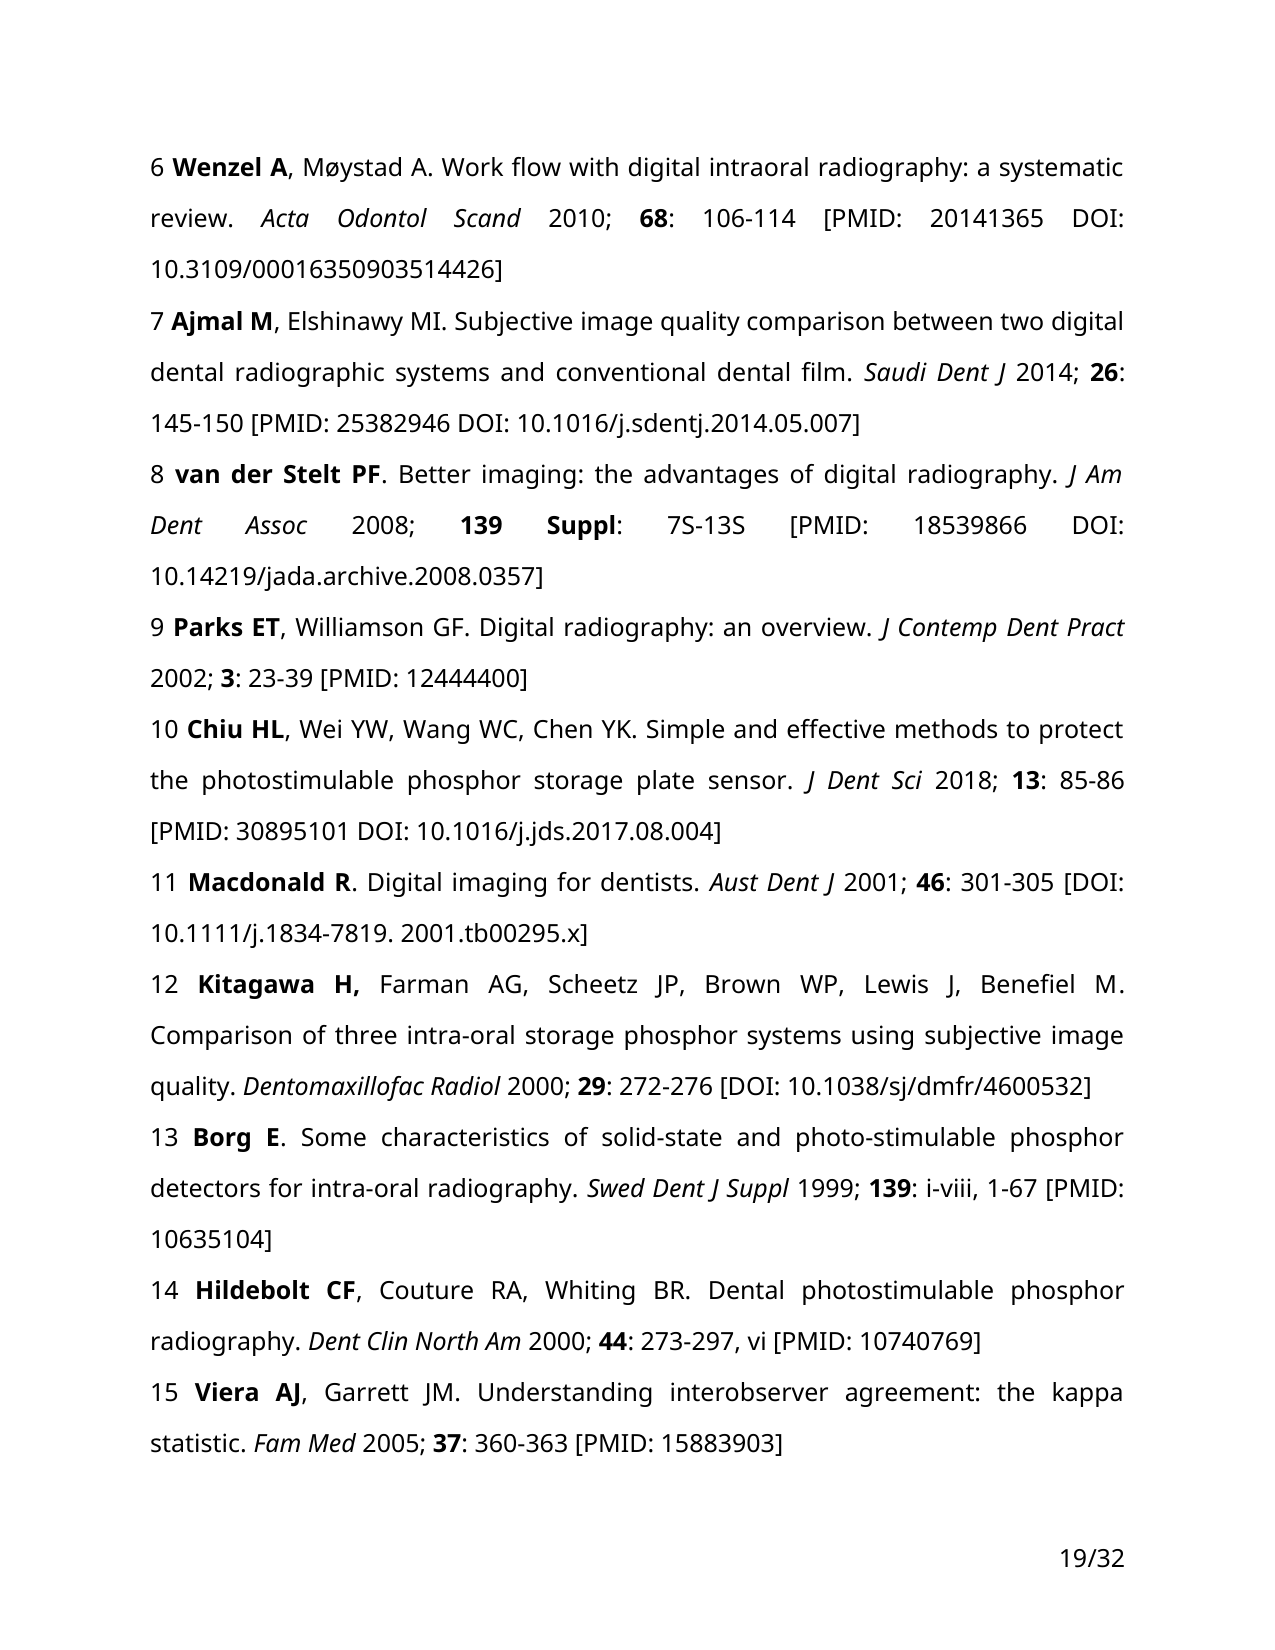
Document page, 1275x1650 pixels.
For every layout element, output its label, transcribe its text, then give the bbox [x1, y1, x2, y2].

text 7 Ajmal M, Elshinawy MI. Subjective image quality comparison between two digital dental radiographic systems and conventional dental film. Saudi Dent J 2014; 26: 145-150 [PMID: 25382946 DOI: 10.1016/j.sdentj.2014.05.007] [150, 303, 1125, 439]
text 14 Hildebolt CF, Couture RA, Whiting BR. Dental photostimulable phosphor radiography. Dent Clin North Am 2000; 44: 273-297, vi [PMID: 10740769] [150, 1273, 1125, 1358]
text 15 Viera AJ, Garrett JM. Understanding interobserver agreement: the kappa statistic. Fam Med 2005; 37: 360-363 [PMID: 15883903] [150, 1375, 1125, 1460]
text 6 Wenzel A, Møystad A. Work flow with digital intraoral radiography: a systematic review. Acta Odontol Scand 2010; 68: 106-114 [PMID: 20141365 DOI: 10.3109/00016350903514426] [150, 150, 1125, 286]
text 13 Borg E. Some characteristics of solid-state and photo-stimulable phosphor detectors for intra-oral radiography. Swed Dent J Suppl 1999; 139: i-viii, 1-67 [PMID: 10635104] [150, 1120, 1125, 1256]
text 12 Kitagawa H, Farman AG, Scheetz JP, Brown WP, Lewis J, Benefiel M. Comparison of three intra-oral storage phosphor systems using subjective image quality. Dentomaxillofac Radiol 2000; 29: 272-276 [DOI: 10.1038/sj/dmfr/4600532] [150, 967, 1125, 1103]
text 11 Macdonald R. Digital imaging for dentists. Aust Dent J 2001; 46: 301-305 [DOI: 10.1111/j.1834-7819. 2001.tb00295.x] [150, 864, 1125, 950]
text 10 Chiu HL, Wei YW, Wang WC, Chen YK. Simple and effective methods to protect the photostimulable phosphor storage plate sensor. J Dent Sci 2018; 13: 85-86 [PMID: 30895101 DOI: 10.1016/j.jds.2017.08.004] [150, 711, 1125, 848]
text 9 Parks ET, Williamson GF. Digital radiography: an overview. J Contemp Dent Pract 2002; 3: 23-39 [PMID: 12444400] [150, 609, 1125, 694]
text 8 van der Stelt PF. Better imaging: the advantages of digital radiography. J Am Dent Assoc 2008; 139 Suppl: 7S-13S [PMID: 18539866 DOI: 10.14219/jada.archive.2008.0357] [150, 456, 1125, 592]
